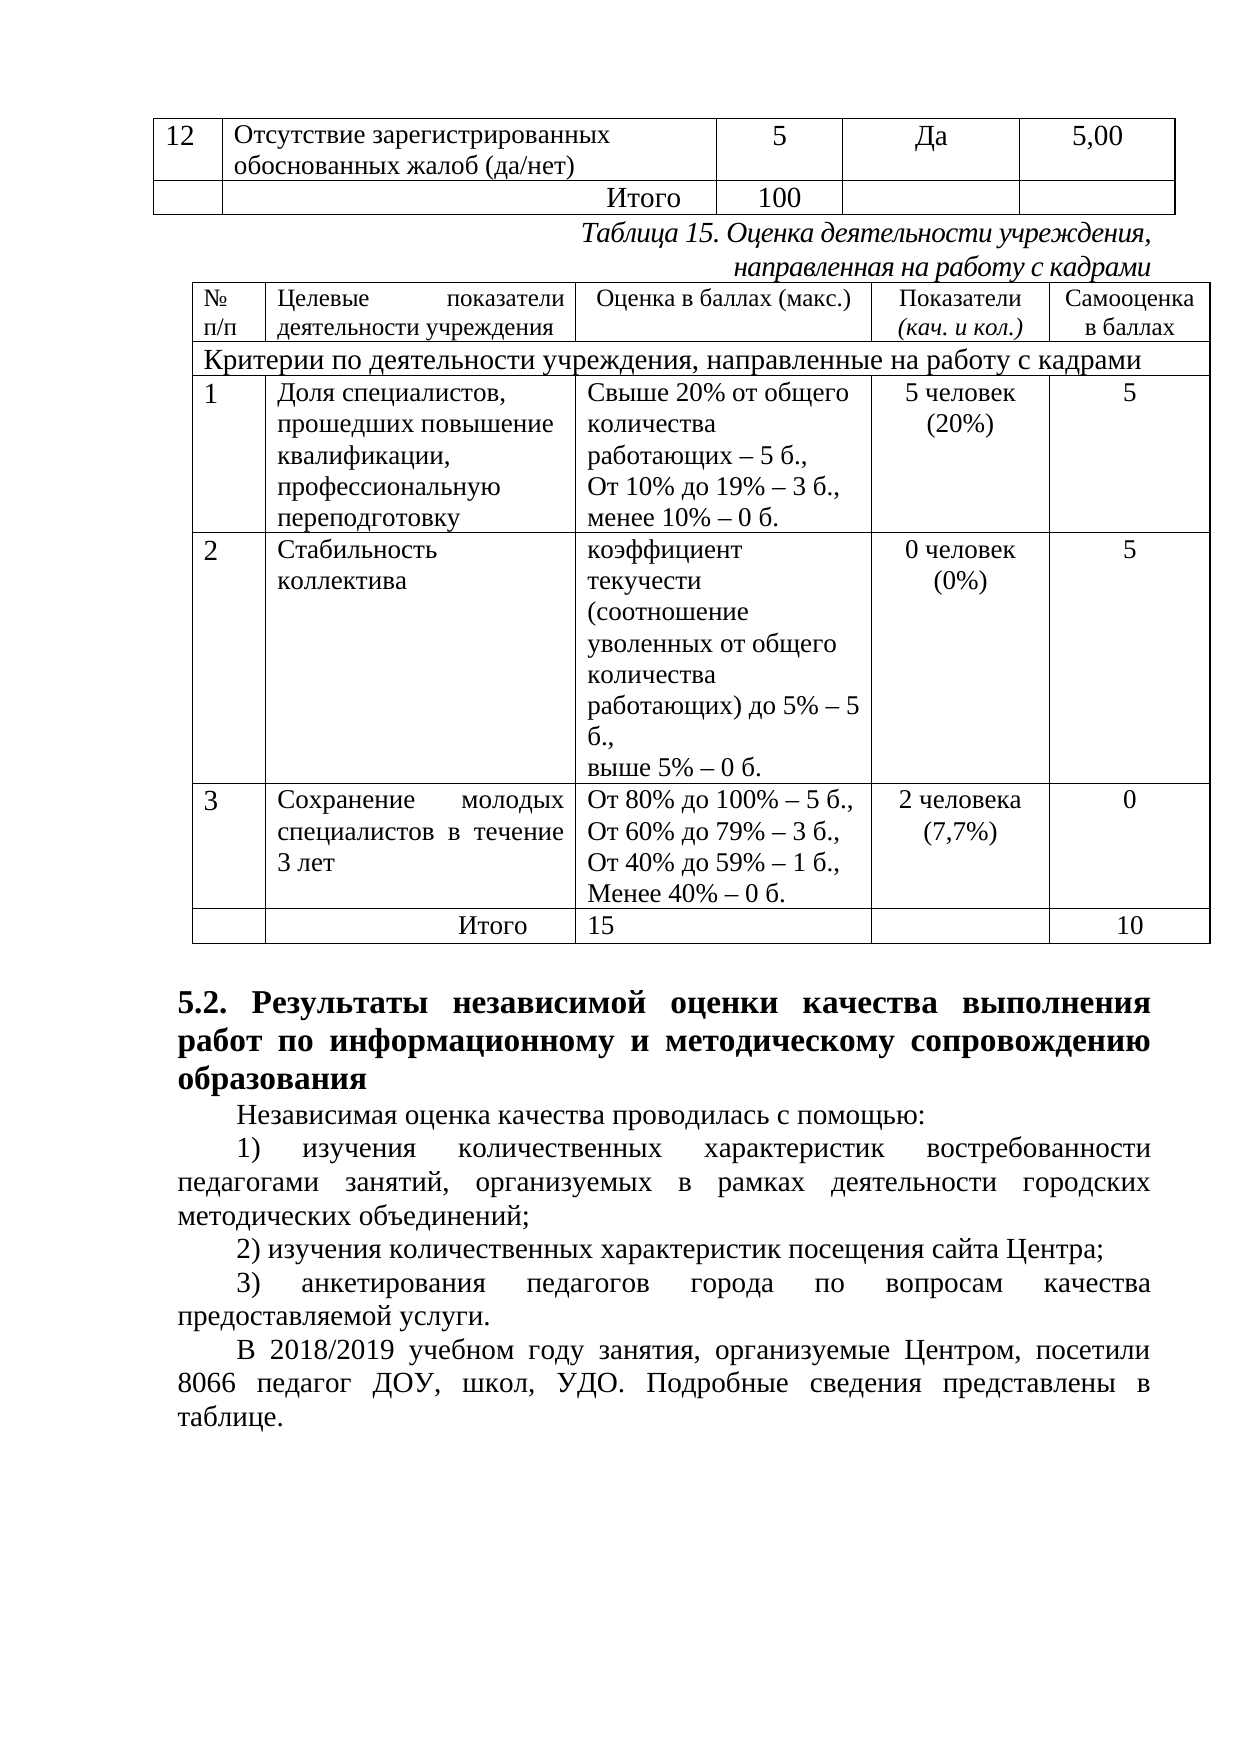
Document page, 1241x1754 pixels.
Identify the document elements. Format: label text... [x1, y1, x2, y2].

table_cell [872, 909, 1049, 943]
text направленная на работу с кадрами [177, 249, 1152, 282]
table_cell 12 [154, 119, 222, 180]
table_cell 5 [717, 119, 842, 180]
table_cell Доля специалистов, прошедших повышение квалификации, профессиональную переподготовку [266, 376, 575, 532]
table_header Показатели (кач. и кол.) [872, 283, 1049, 341]
table_cell Свыше 20% от общего количества работающих – 5 б., От 10% до 19% – 3 б., менее 10% – 0 б. [576, 376, 871, 532]
table_cell коэффициент текучести (соотношение уволенных от общего количества работающих) до 5% – 5 б., выше 5% – 0 б. [576, 533, 871, 782]
text В 2018/2019 учебном году занятия, организуемые Центром, посетили 8066 педагог ДОУ, школ, УДО. Подробные сведения представлены в таблице. [177, 1332, 1152, 1432]
table_cell Стабильность коллектива [266, 533, 575, 782]
table_cell 0 [1050, 784, 1209, 908]
table_cell От 80% до 100% – 5 б., От 60% до 79% – 3 б., От 40% до 59% – 1 б., Менее 40% – 0 б. [576, 784, 871, 908]
table_cell Отсутствие зарегистрированных обоснованных жалоб (да/нет) [223, 119, 716, 180]
text 5.2. Результаты независимой оценки качества выполнения работ по информационному и методическому сопровождению образования [177, 982, 1152, 1097]
table_cell [843, 181, 1019, 214]
text 3) анкетирования педагогов города по вопросам качества предоставляемой услуги. [177, 1265, 1152, 1332]
table_cell Сохранение молодых специалистов в течение 3 лет [266, 784, 575, 908]
table_cell [1020, 181, 1174, 214]
table_cell [154, 181, 222, 214]
table_header Целевые показатели деятельности учреждения [266, 283, 575, 341]
text Таблица 15. Оценка деятельности учреждения, [177, 215, 1152, 249]
table_cell Итого [266, 909, 575, 943]
table_cell Критерии по деятельности учреждения, направленные на работу с кадрами [193, 342, 1209, 375]
text Независимая оценка качества проводилась с помощью: [177, 1097, 1152, 1131]
table_cell 2 человека (7,7%) [872, 784, 1049, 908]
table_cell Итого [223, 181, 716, 214]
table_cell 3 [193, 784, 265, 908]
table_header Самооценка в баллах [1050, 283, 1209, 341]
table_cell 0 человек (0%) [872, 533, 1049, 782]
table_cell 1 [193, 376, 265, 532]
table_cell 5 [1050, 533, 1209, 782]
text 2) изучения количественных характеристик посещения сайта Центра; [177, 1231, 1152, 1265]
table_cell 5 человек (20%) [872, 376, 1049, 532]
table_cell Да [843, 119, 1019, 180]
table_cell 5,00 [1020, 119, 1174, 180]
table_cell 5 [1050, 376, 1209, 532]
table_header № п/п [193, 283, 265, 341]
table_cell [193, 909, 265, 943]
table_header Оценка в баллах (макс.) [576, 283, 871, 341]
table_cell 15 [576, 909, 871, 943]
table_cell 10 [1050, 909, 1209, 943]
table_cell 100 [717, 181, 842, 214]
table_cell 2 [193, 533, 265, 782]
text 1) изучения количественных характеристик востребованности педагогами занятий, организуемых в рамках деятельности городских методических объединений; [177, 1131, 1152, 1231]
